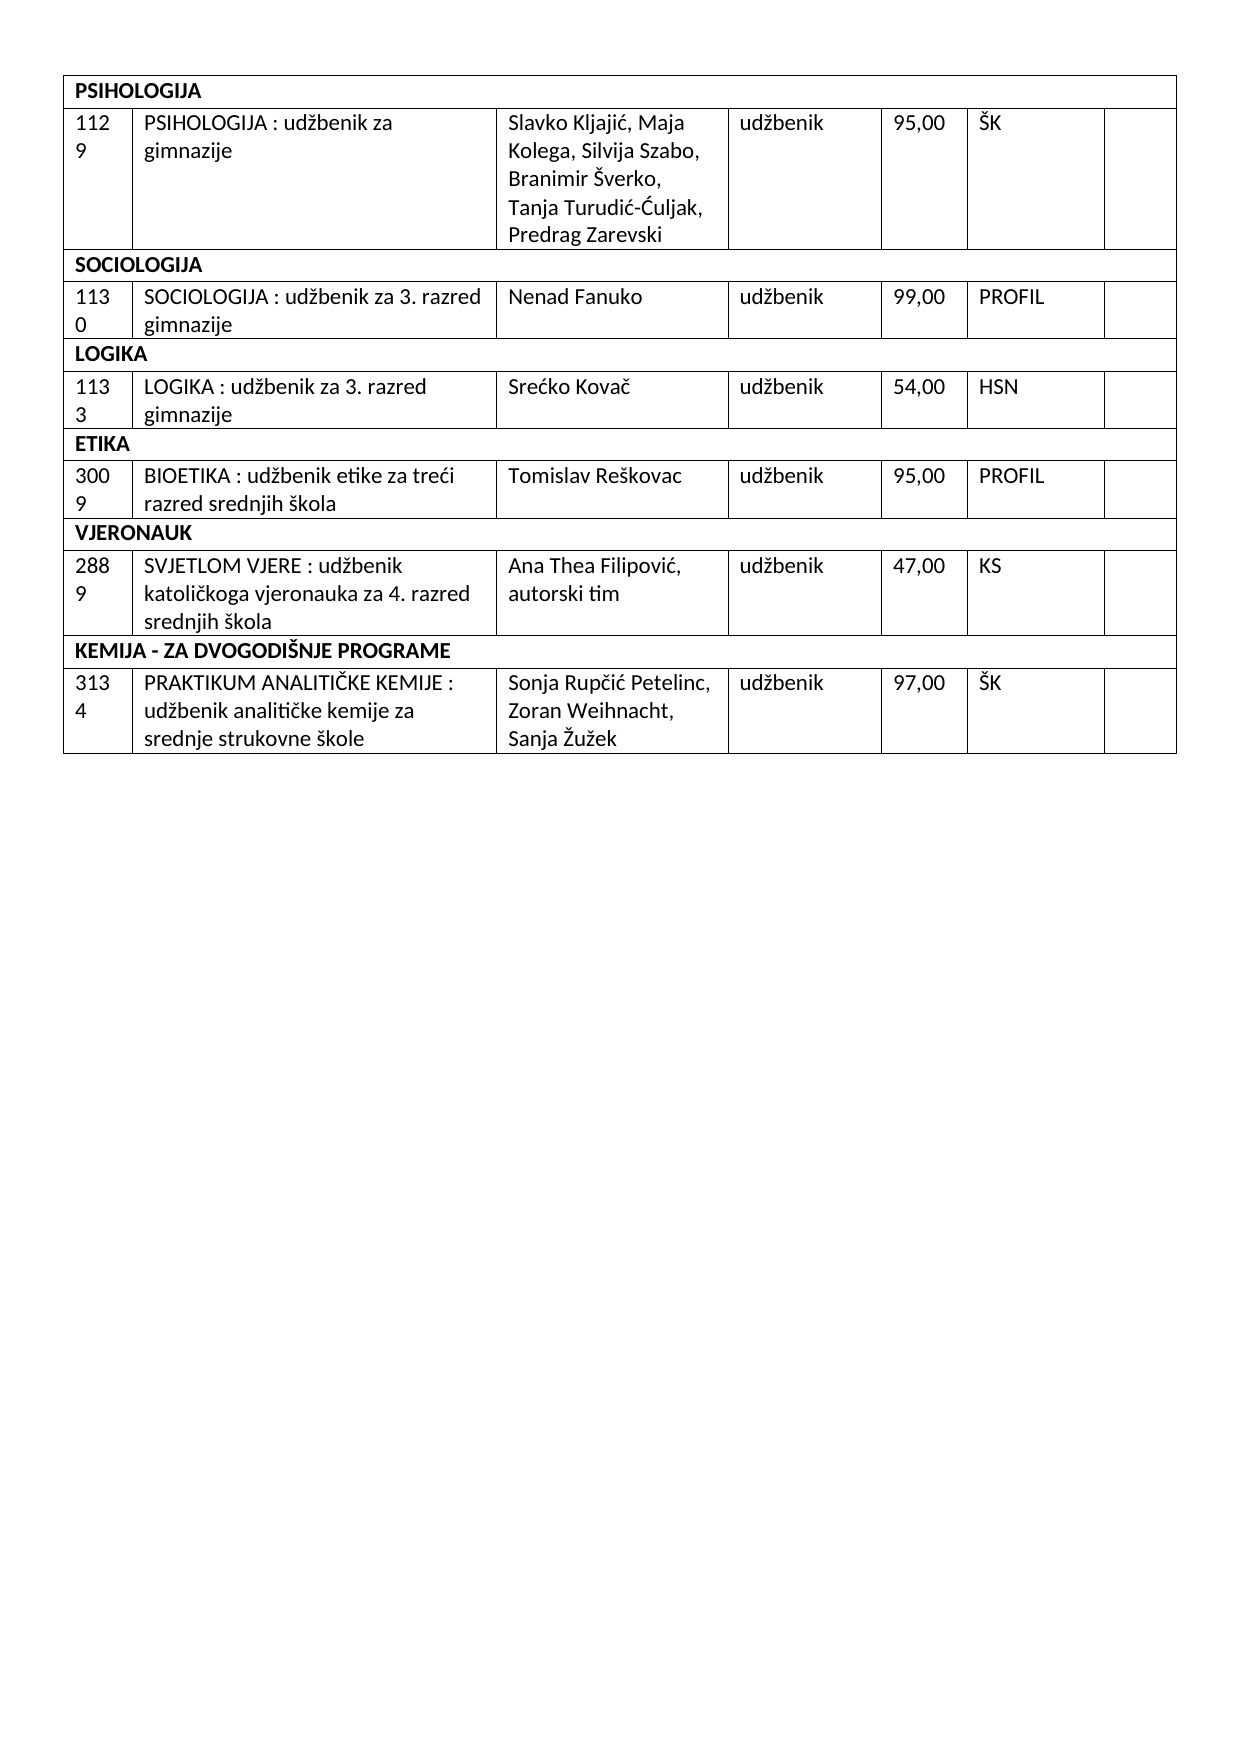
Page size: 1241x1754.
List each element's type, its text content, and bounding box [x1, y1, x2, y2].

table_cell 95,00 [882, 109, 967, 249]
table_cell LOGIKA [64, 339, 1176, 371]
table_cell [1105, 461, 1176, 517]
table_cell 1133 [64, 372, 132, 428]
table_cell udžbenik [729, 461, 881, 517]
table_cell 99,00 [882, 282, 967, 338]
table_cell PRAKTIKUM ANALITIČKE KEMIJE : udžbenik analitičke kemije za srednje strukovne škole [133, 669, 496, 753]
table_cell [1105, 282, 1176, 338]
table_cell udžbenik [729, 109, 881, 249]
table_cell KS [968, 551, 1104, 635]
table_cell Ana Thea Filipović, autorski tim [497, 551, 728, 635]
table_cell 3009 [64, 461, 132, 517]
table_cell 54,00 [882, 372, 967, 428]
table_cell 1130 [64, 282, 132, 338]
table_cell ŠK [968, 669, 1104, 753]
table_cell LOGIKA : udžbenik za 3. razred gimnazije [133, 372, 496, 428]
table_cell [1105, 551, 1176, 635]
table_cell 1129 [64, 109, 132, 249]
table_cell udžbenik [729, 669, 881, 753]
table_cell [1105, 372, 1176, 428]
table_cell Slavko Kljajić, Maja Kolega, Silvija Szabo, Branimir Šverko, Tanja Turudić-Ćuljak, Predrag Zarevski [497, 109, 728, 249]
table_cell KEMIJA - ZA DVOGODIŠNJE PROGRAME [64, 636, 1176, 667]
table_cell [1105, 109, 1176, 249]
table_cell ŠK [968, 109, 1104, 249]
table_cell 2889 [64, 551, 132, 635]
table_cell 95,00 [882, 461, 967, 517]
table_cell ETIKA [64, 429, 1176, 460]
table_cell VJERONAUK [64, 519, 1176, 550]
table_cell SOCIOLOGIJA : udžbenik za 3. razred gimnazije [133, 282, 496, 338]
table_cell udžbenik [729, 372, 881, 428]
table_cell PSIHOLOGIJA : udžbenik za gimnazije [133, 109, 496, 249]
table_cell SOCIOLOGIJA [64, 250, 1176, 281]
table_cell 97,00 [882, 669, 967, 753]
table_cell 3134 [64, 669, 132, 753]
table_cell PROFIL [968, 461, 1104, 517]
table_cell Srećko Kovač [497, 372, 728, 428]
table_cell 47,00 [882, 551, 967, 635]
table_cell BIOETIKA : udžbenik etike za treći razred srednjih škola [133, 461, 496, 517]
table_cell Tomislav Reškovac [497, 461, 728, 517]
table_cell HSN [968, 372, 1104, 428]
table_cell udžbenik [729, 282, 881, 338]
table_cell [1105, 669, 1176, 753]
table_cell PROFIL [968, 282, 1104, 338]
table_cell Sonja Rupčić Petelinc, Zoran Weihnacht, Sanja Žužek [497, 669, 728, 753]
table_cell SVJETLOM VJERE : udžbenik katoličkoga vjeronauka za 4. razred srednjih škola [133, 551, 496, 635]
table_cell Nenad Fanuko [497, 282, 728, 338]
table_cell PSIHOLOGIJA [64, 76, 1176, 107]
table_cell udžbenik [729, 551, 881, 635]
